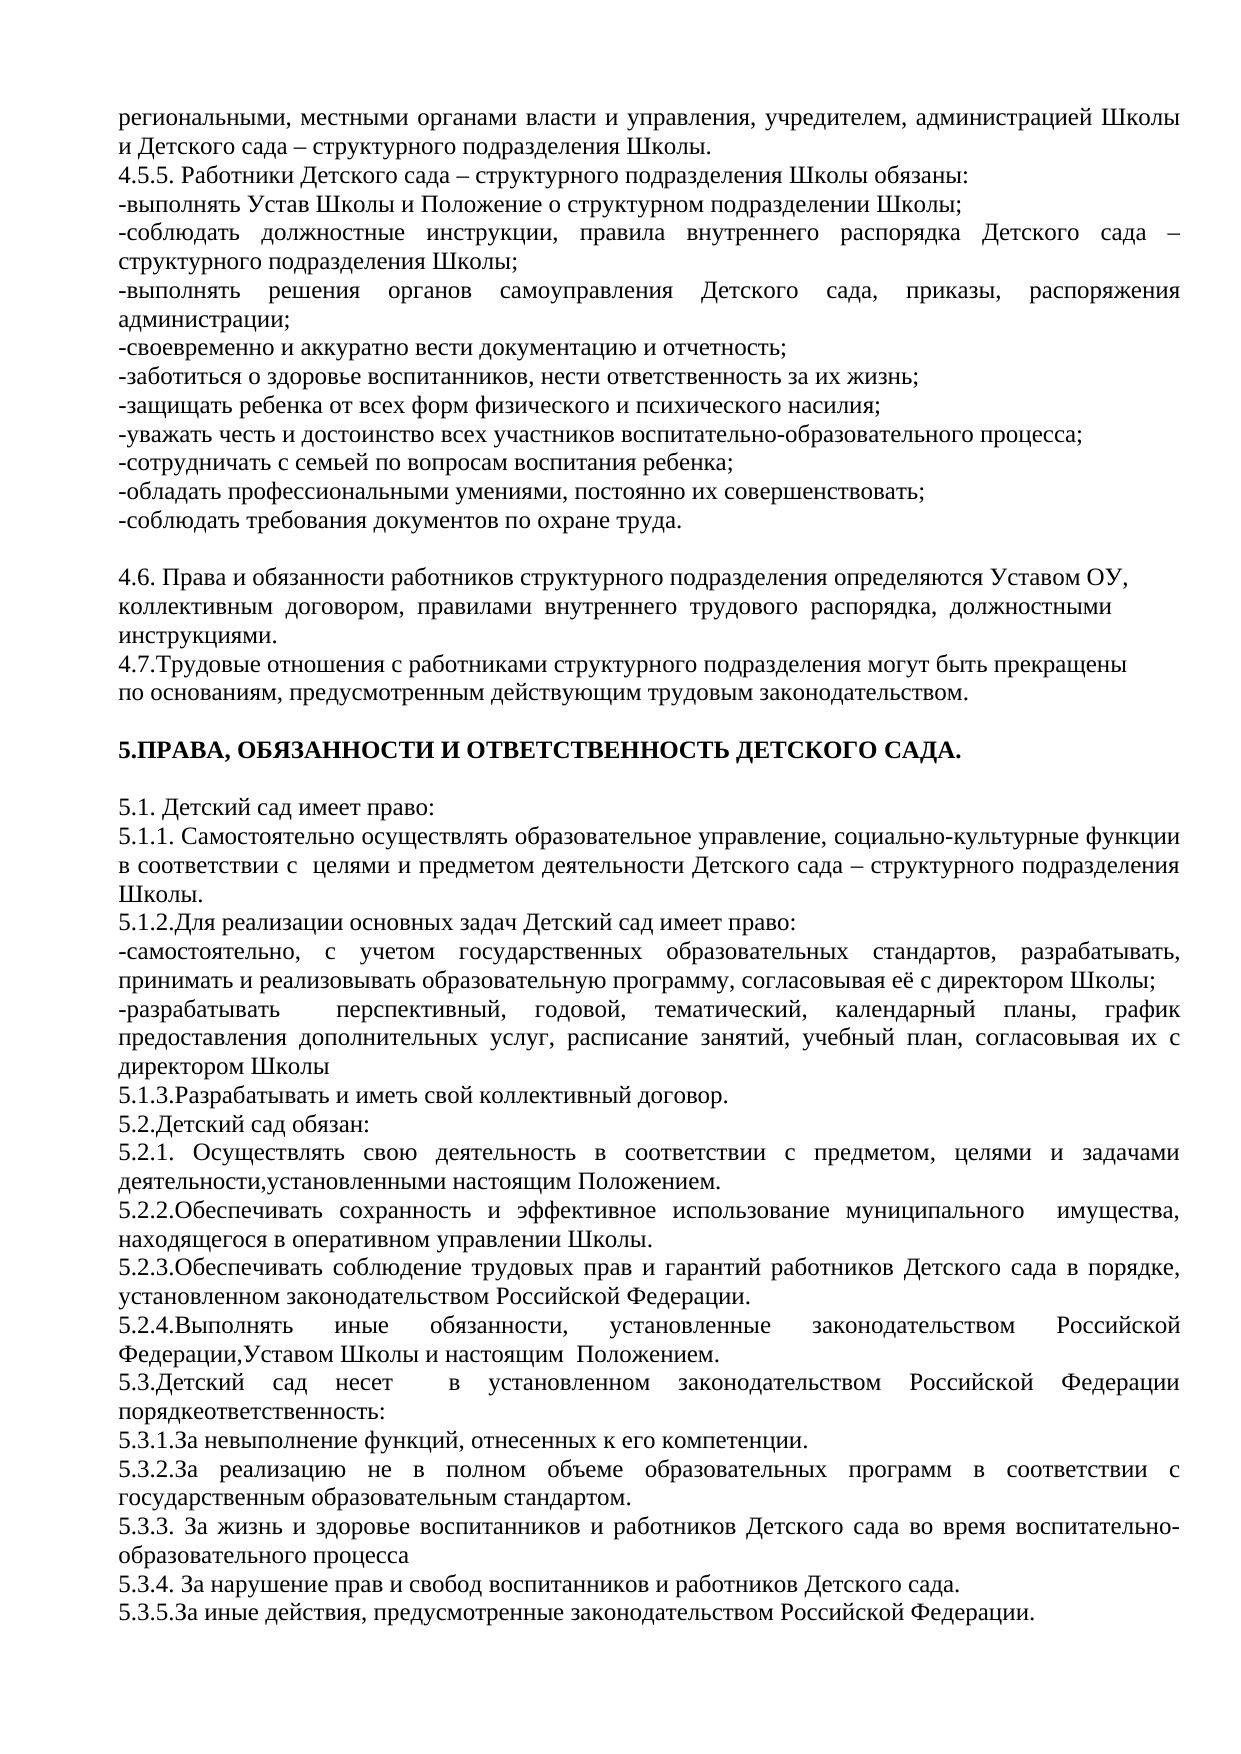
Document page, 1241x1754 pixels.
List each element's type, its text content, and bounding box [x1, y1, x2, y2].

text 5.2.2.Обеспечивать сохранность и эффективное использование муниципального имущества, находящегося в оперативном управлении Школы. [118, 1195, 1181, 1252]
text 5.3.4. За нарушение прав и свобод воспитанников и работников Детского сада. [118, 1569, 1181, 1597]
text -самостоятельно, с учетом государственных образовательных стандартов, разрабатывать, принимать и реализовывать образовательную программу, согласовывая её с директором Школы; [118, 936, 1181, 994]
text по основаниям, предусмотренным действующим трудовым законодательством. [118, 677, 1181, 706]
text -защищать ребенка от всех форм физического и психического насилия; [118, 390, 1181, 419]
text -выполнять решения органов самоуправления Детского сада, приказы, распоряжения администрации; [118, 275, 1181, 332]
text 5.1.2.Для реализации основных задач Детский сад имеет право: [118, 907, 1181, 936]
text 4.7.Трудовые отношения с работниками структурного подразделения могут быть прекращены [118, 649, 1181, 677]
text 5.1. Детский сад имеет право: [118, 792, 1181, 821]
text коллективным договором, правилами внутреннего трудового распорядка, должностными [118, 591, 1181, 620]
text 5.1.1. Самостоятельно осуществлять образовательное управление, социально-культурные функции в соответствии с целями и предметом деятельности Детского сада – структурного подразделения Школы. [118, 821, 1181, 907]
text 4.5.5. Работники Детского сада – структурного подразделения Школы обязаны: [118, 160, 1181, 189]
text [118, 102, 1181, 160]
text -разрабатывать перспективный, годовой, тематический, календарный планы, график предоставления дополнительных услуг, расписание занятий, учебный план, согласовывая их с директором Школы [118, 994, 1181, 1080]
text -заботиться о здоровье воспитанников, нести ответственность за их жизнь; [118, 361, 1181, 390]
text -уважать честь и достоинство всех участников воспитательно-образовательного процесса; [118, 419, 1181, 447]
text -соблюдать должностные инструкции, правила внутреннего распорядка Детского сада – структурного подразделения Школы; [118, 217, 1181, 275]
text -выполнять Устав Школы и Положение о структурном подразделении Школы; [118, 189, 1181, 217]
text -своевременно и аккуратно вести документацию и отчетность; [118, 332, 1181, 361]
text 5.2.4.Выполнять иные обязанности, установленные законодательством Российской Федерации,Уставом Школы и настоящим Положением. [118, 1310, 1181, 1367]
text 5.3.2.За реализацию не в полном объеме образовательных программ в соответствии с государственным образовательным стандартом. [118, 1454, 1181, 1511]
text -соблюдать требования документов по охране труда. [118, 505, 1181, 534]
text 5.3.5.За иные действия, предусмотренные законодательством Российской Федерации. [118, 1597, 1181, 1626]
text 5.3.3. За жизнь и здоровье воспитанников и работников Детского сада во время воспитательно-образовательного процесса [118, 1511, 1181, 1569]
text 5.3.Детский сад несет в установленном законодательством Российской Федерации порядкеответственность: [118, 1367, 1181, 1425]
text -сотрудничать с семьей по вопросам воспитания ребенка; [118, 447, 1181, 476]
text 5.ПРАВА, ОБЯЗАННОСТИ И ОТВЕТСТВЕННОСТЬ ДЕТСКОГО САДА. [118, 735, 1181, 764]
text 5.2.1. Осуществлять свою деятельность в соответствии с предметом, целями и задачами деятельности,установленными настоящим Положением. [118, 1137, 1181, 1195]
text 5.2.3.Обеспечивать соблюдение трудовых прав и гарантий работников Детского сада в порядке, установленном законодательством Российской Федерации. [118, 1252, 1181, 1310]
text 4.6. Права и обязанности работников структурного подразделения определяются Уставом ОУ, [118, 562, 1181, 591]
text 5.2.Детский сад обязан: [118, 1109, 1181, 1137]
text -обладать профессиональными умениями, постоянно их совершенствовать; [118, 476, 1181, 505]
text инструкциями. [118, 620, 1181, 649]
text 5.3.1.За невыполнение функций, отнесенных к его компетенции. [118, 1425, 1181, 1454]
text 5.1.3.Разрабатывать и иметь свой коллективный договор. [118, 1080, 1181, 1109]
